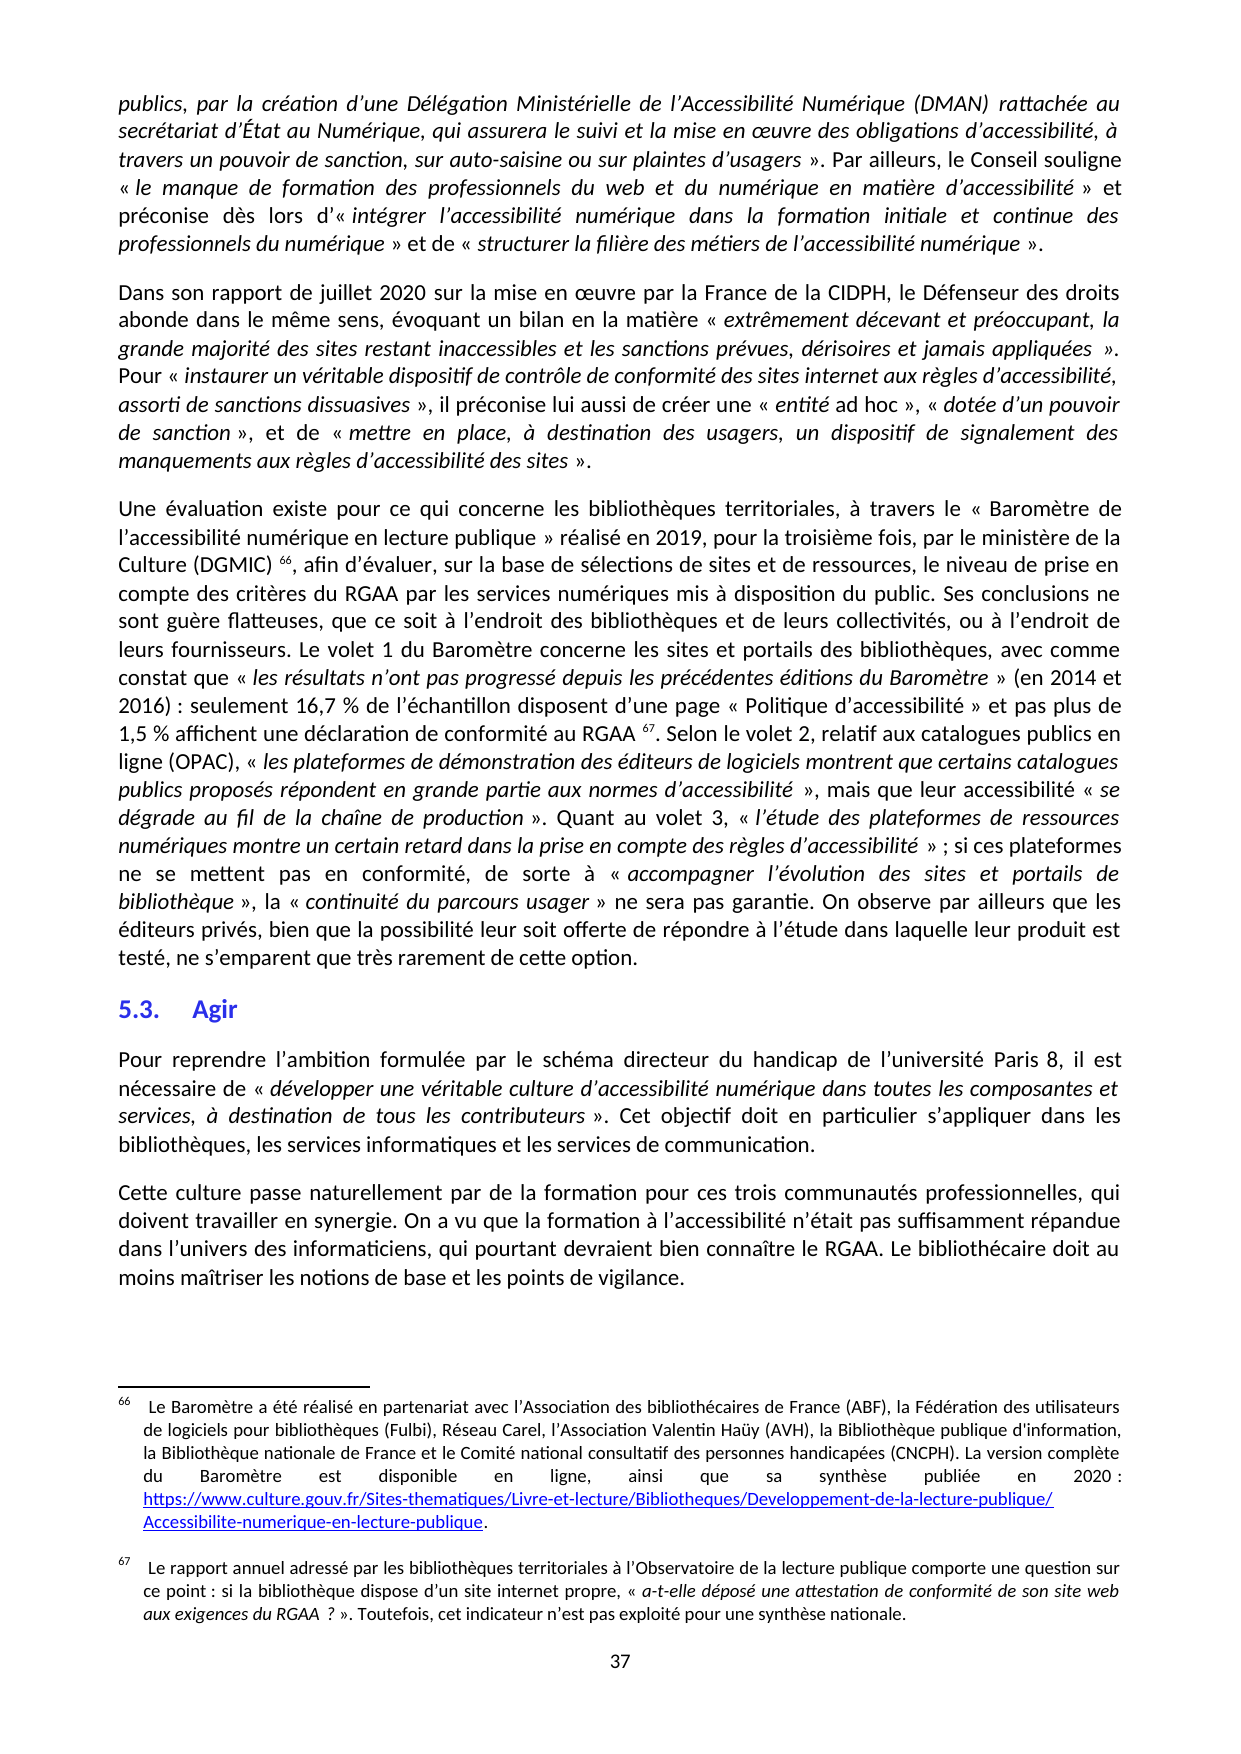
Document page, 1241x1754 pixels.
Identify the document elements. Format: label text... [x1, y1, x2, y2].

text Cette culture passe naturellement par de la formation pour ces trois communautés professionnelles, qui doivent travailler en synergie. On a vu que la formation à l’accessibilité n’était pas suffisamment répandue dans l’univers des informaticiens, qui pourtant devraient bien connaître le RGAA. Le bibliothécaire doit au moins maîtriser les notions de base et les points de vigilance. [118, 1178, 1122, 1291]
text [118, 89, 1122, 257]
subtitle Agir [118, 992, 1122, 1025]
text Une évaluation existe pour ce qui concerne les bibliothèques territoriales, à travers le « Baromètre de l’accessibilité numérique en lecture publique » réalisé en 2019, pour la troisième fois, par le ministère de la Culture (DGMIC) , afin d’évaluer, sur la base de sélections de sites et de ressources, le niveau de prise en compte des critères du RGAA par les services numériques mis à disposition du public. Ses conclusions ne sont guère flatteuses, que ce soit à l’endroit des bibliothèques et de leurs collectivités, ou à l’endroit de leurs fournisseurs. Le volet 1 du Baromètre concerne les sites et portails des bibliothèques, avec comme constat que « les résultats n’ont pas progressé depuis les précédentes éditions du Baromètre » (en 2014 et 2016) : seulement 16,7 % de l’échantillon disposent d’une page « Politique d’accessibilité » et pas plus de 1,5 % affichent une déclaration de conformité au RGAA . Selon le volet 2, relatif aux catalogues publics en ligne (OPAC), « les plateformes de démonstration des éditeurs de logiciels montrent que certains catalogues publics proposés répondent en grande partie aux normes d’accessibilité », mais que leur accessibilité « se dégrade au fil de la chaîne de production ». Quant au volet 3, « l’étude des plateformes de ressources numériques montre un certain retard dans la prise en compte des règles d’accessibilité » ; si ces plateformes ne se mettent pas en conformité, de sorte à « accompagner l’évolution des sites et portails de bibliothèque », la « continuité du parcours usager » ne sera pas garantie. On observe par ailleurs que les éditeurs privés, bien que la possibilité leur soit offerte de répondre à l’étude dans laquelle leur produit est testé, ne s’emparent que très rarement de cette option. [118, 494, 1122, 971]
text Dans son rapport de juillet 2020 sur la mise en œuvre par la France de la CIDPH, le Défenseur des droits abonde dans le même sens, évoquant un bilan en la matière « extrêmement décevant et préoccupant, la grande majorité des sites restant inaccessibles et les sanctions prévues, dérisoires et jamais appliquées ». Pour « instaurer un véritable dispositif de contrôle de conformité des sites internet aux règles d’accessibilité, assorti de sanctions dissuasives », il préconise lui aussi de créer une « entité ad hoc », « dotée d’un pouvoir de sanction », et de « mettre en place, à destination des usagers, un dispositif de signalement des manquements aux règles d’accessibilité des sites ». [118, 278, 1122, 474]
text Pour reprendre l’ambition formulée par le schéma directeur du handicap de l’université Paris 8, il est nécessaire de « développer une véritable culture d’accessibilité numérique dans toutes les composantes et services, à destination de tous les contributeurs ». Cet objectif doit en particulier s’appliquer dans les bibliothèques, les services informatiques et les services de communication. [118, 1046, 1122, 1158]
